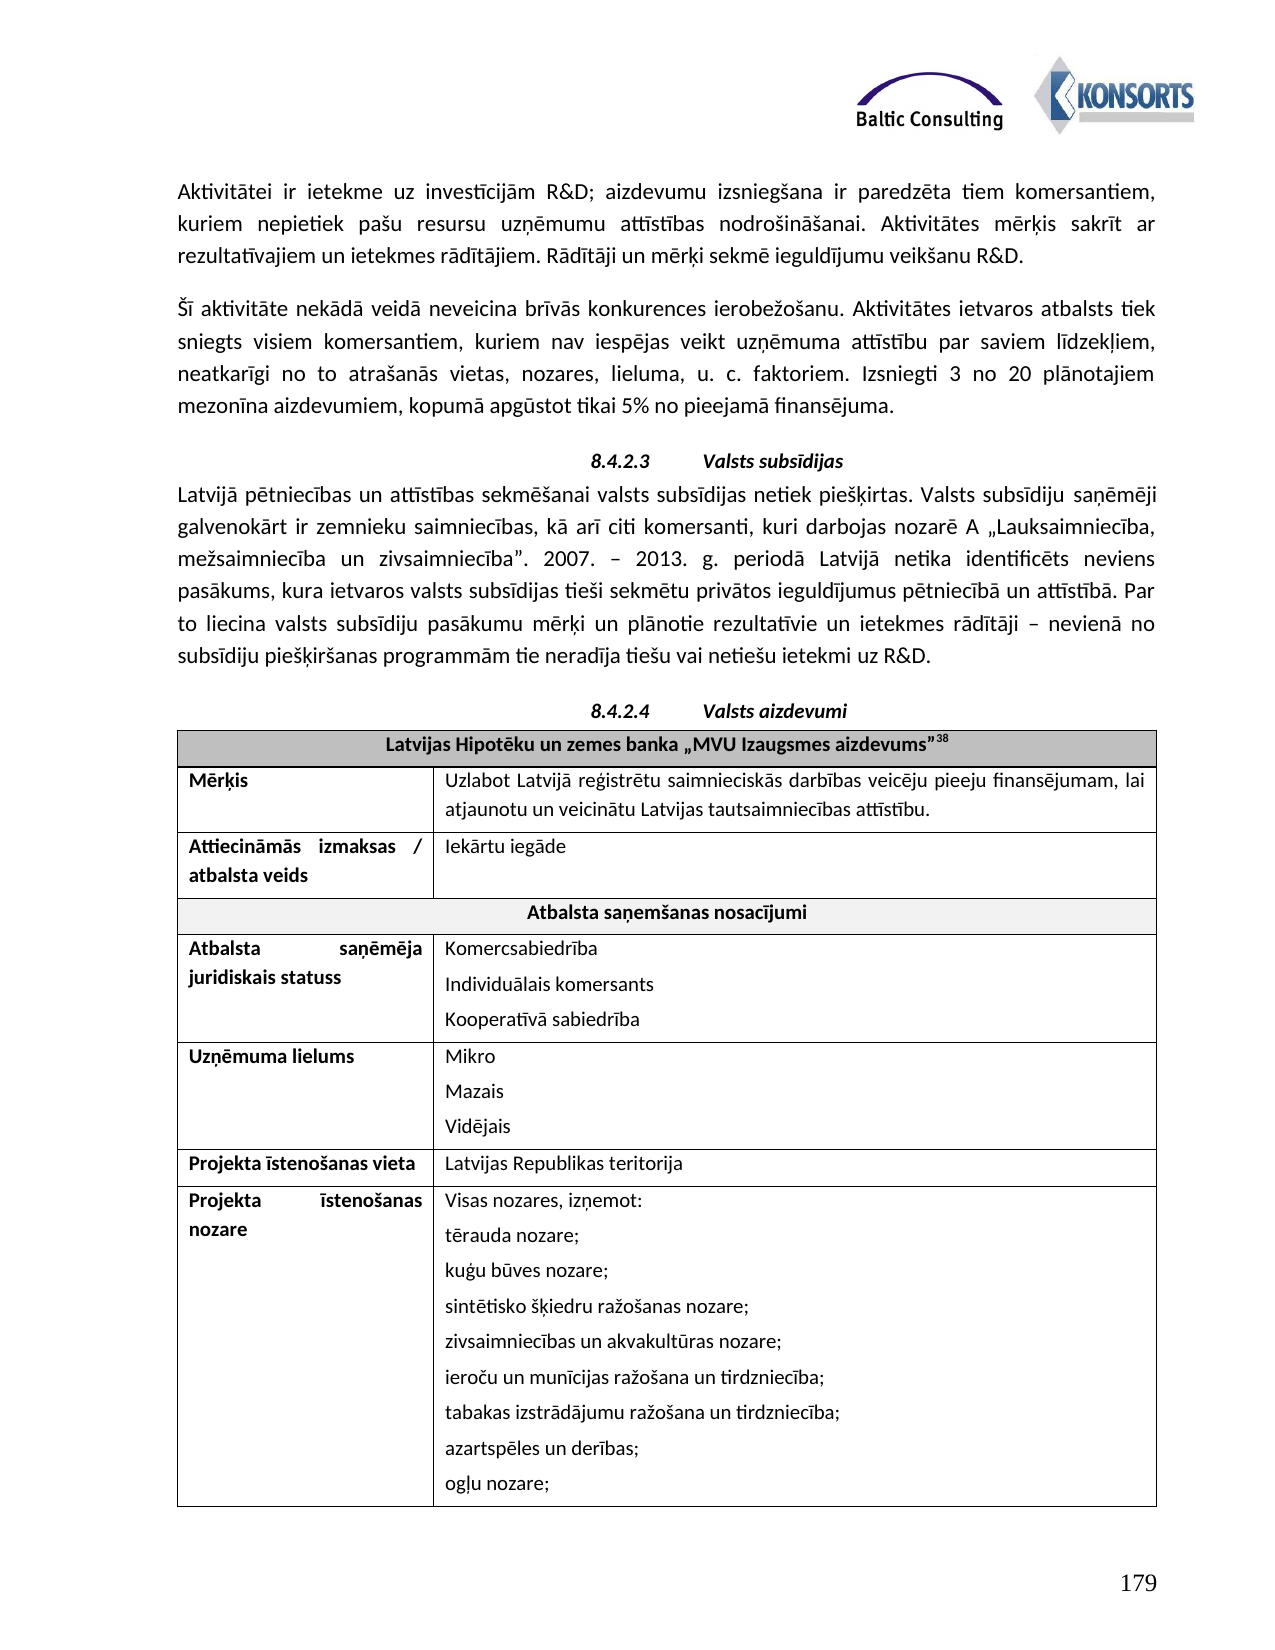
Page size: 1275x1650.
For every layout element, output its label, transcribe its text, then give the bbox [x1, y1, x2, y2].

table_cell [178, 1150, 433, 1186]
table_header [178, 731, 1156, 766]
text Šī aktivitāte nekādā veidā neveicina brīvās konkurences ierobežošanu. Aktivitātes ietvaros atbalsts tiek sniegts visiem komersantiem, kuriem nav iespējas veikt uzņēmuma attīstību par saviem līdzekļiem, neatkarīgi no to atrašanās vietas, nozares, lieluma, u. c. faktoriem. Izsniegti 3 no 20 plānotajiem mezonīna aizdevumiem, kopumā apgūstot tikai 5% no pieejamā finansējuma. [177, 294, 1157, 419]
subtitle Valsts subsīdijas [562, 448, 1157, 474]
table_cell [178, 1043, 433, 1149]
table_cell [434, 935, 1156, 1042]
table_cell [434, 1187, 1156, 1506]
text Latvijā pētniecības un attīstības sekmēšanai valsts subsīdijas netiek piešķirtas. Valsts subsīdiju saņēmēji galvenokārt ir zemnieku saimniecības, kā arī citi komersanti, kuri darbojas nozarē A „Lauksaimniecība, mežsaimniecība un zivsaimniecība”. 2007. – 2013. g. periodā Latvijā netika identificēts neviens pasākums, kura ietvaros valsts subsīdijas tieši sekmētu privātos ieguldījumus pētniecībā un attīstībā. Par to liecina valsts subsīdiju pasākumu mērķi un plānotie rezultatīvie un ietekmes rādītāji – nevienā no subsīdiju piešķiršanas programmām tie neradīja tiešu vai netiešu ietekmi uz R&D. [177, 480, 1157, 669]
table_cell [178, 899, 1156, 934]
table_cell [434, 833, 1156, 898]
subtitle Valsts aizdevumi [562, 698, 1157, 723]
picture [850, 68, 1005, 138]
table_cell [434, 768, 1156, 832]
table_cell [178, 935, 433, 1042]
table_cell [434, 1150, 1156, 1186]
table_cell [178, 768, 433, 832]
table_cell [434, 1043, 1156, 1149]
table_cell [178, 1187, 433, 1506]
picture [1032, 53, 1196, 135]
text Aktivitātei ir ietekme uz investīcijām R&D; aizdevumu izsniegšana ir paredzēta tiem komersantiem, kuriem nepietiek pašu resursu uzņēmumu attīstības nodrošināšanai. Aktivitātes mērķis sakrīt ar rezultatīvajiem un ietekmes rādītājiem. Rādītāji un mērķi sekmē ieguldījumu veikšanu R&D. [177, 177, 1157, 269]
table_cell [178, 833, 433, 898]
